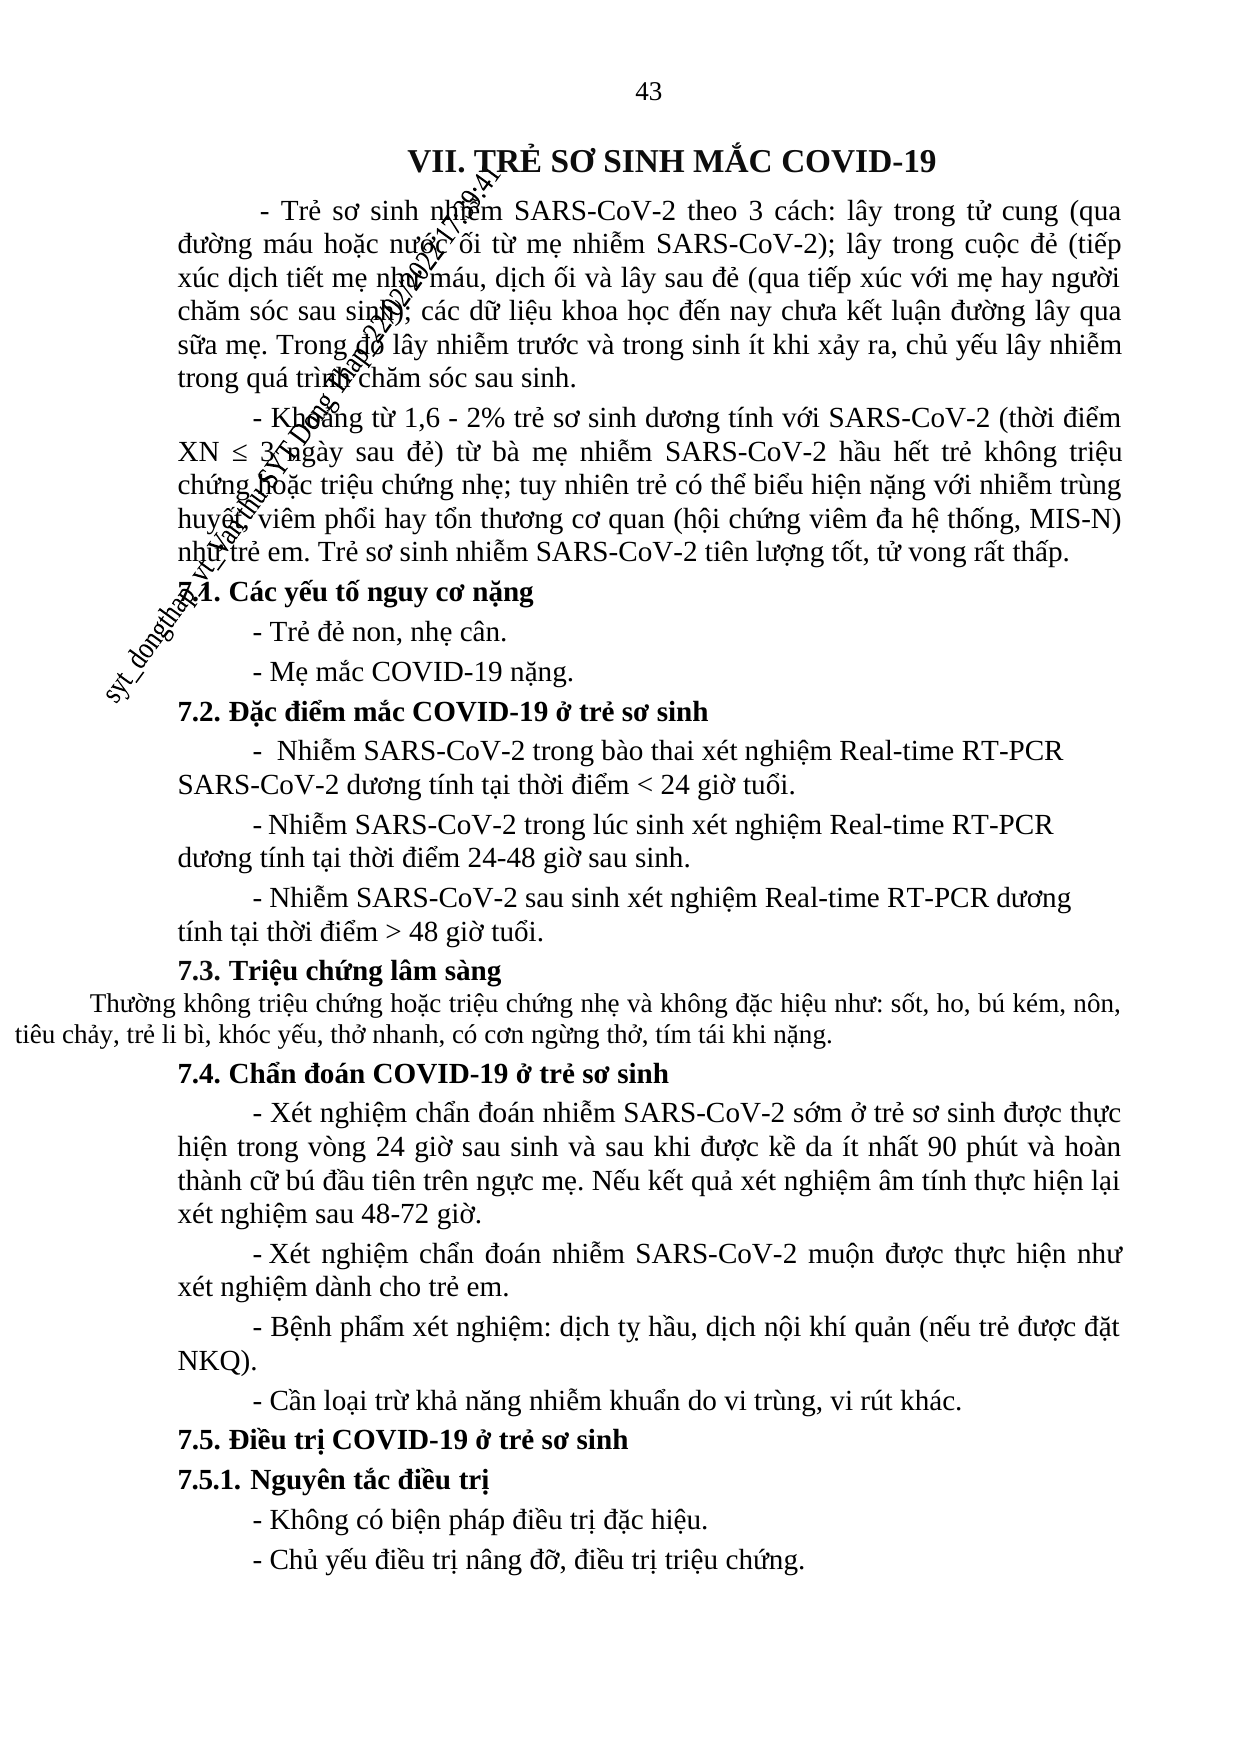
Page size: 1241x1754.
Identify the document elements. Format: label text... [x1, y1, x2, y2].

list Nhiễm SARS-CoV-2 trong bào thai xét nghiệm Real-time RT-PCR SARS-CoV-2 dương tính tại thời điểm < 24 giờ tuổi. [177, 733, 1123, 801]
text Thường không triệu chứng hoặc triệu chứng nhẹ và không đặc hiệu như: sốt, ho, bú kém, nôn, tiêu chảy, trẻ li bì, khóc yếu, thở nhanh, có cơn ngừng thở, tím tái khi nặng. [14, 987, 1122, 1049]
list Nguyên tắc điều trị [177, 1462, 1240, 1496]
list Mẹ mắc COVID-19 nặng. [252, 654, 1240, 687]
list Chẩn đoán COVID-19 ở trẻ sơ sinh [177, 1056, 1240, 1089]
list Điều trị COVID-19 ở trẻ sơ sinh [177, 1422, 1240, 1456]
list Khoảng từ 1,6 - 2% trẻ sơ sinh dương tính với SARS-CoV-2 (thời điểm XN ≤ 3 ngày sau đẻ) từ bà mẹ nhiễm SARS-CoV-2 hầu hết trẻ không triệu chứng hoặc triệu chứng nhẹ; tuy nhiên trẻ có thể biểu hiện nặng với nhiễm trùng huyết, viêm phổi hay tổn thương cơ quan (hội chứng viêm đa hệ thống, MIS-N) như trẻ em. Trẻ sơ sinh nhiễm SARS-CoV-2 tiên lượng tốt, tử vong rất thấp. [177, 400, 1123, 568]
list Trẻ đẻ non, nhẹ cân. [252, 614, 1240, 647]
list Xét nghiệm chẩn đoán nhiễm SARS-CoV-2 sớm ở trẻ sơ sinh được thực hiện trong vòng 24 giờ sau sinh và sau khi được kề da ít nhất 90 phút và hoàn thành cữ bú đầu tiên trên ngực mẹ. Nếu kết quả xét nghiệm âm tính thực hiện lại xét nghiệm sau 48-72 giờ. [177, 1096, 1122, 1230]
list Đặc điểm mắc COVID-19 ở trẻ sơ sinh [177, 694, 1240, 727]
list Bệnh phẩm xét nghiệm: dịch tỵ hầu, dịch nội khí quản (nếu trẻ được đặt NKQ). [177, 1309, 1122, 1376]
list Nhiễm SARS-CoV-2 sau sinh xét nghiệm Real-time RT-PCR dương tính tại thời điểm > 48 giờ tuổi. [177, 880, 1123, 947]
list TRẺ SƠ SINH MẮC COVID-19 [407, 142, 1240, 180]
list Trẻ sơ sinh nhiễm SARS-CoV-2 theo 3 cách: lây trong tử cung (qua đường máu hoặc nước ối từ mẹ nhiễm SARS-CoV-2); lây trong cuộc đẻ (tiếp xúc dịch tiết mẹ như máu, dịch ối và lây sau đẻ (qua tiếp xúc với mẹ hay người chăm sóc sau sinh); các dữ liệu khoa học đến nay chưa kết luận đường lây qua sữa mẹ. Trong đó lây nhiễm trước và trong sinh ít khi xảy ra, chủ yếu lây nhiễm trong quá trình chăm sóc sau sinh. [177, 193, 1122, 394]
list Nhiễm SARS-CoV-2 trong lúc sinh xét nghiệm Real-time RT-PCR dương tính tại thời điểm 24-48 giờ sau sinh. [177, 807, 1123, 874]
list Không có biện pháp điều trị đặc hiệu. [252, 1502, 1240, 1535]
list Chủ yếu điều trị nâng đỡ, điều trị triệu chứng. [252, 1542, 1240, 1575]
list Triệu chứng lâm sàng [177, 953, 1240, 987]
list Các yếu tố nguy cơ nặng [177, 574, 1240, 608]
list Xét nghiệm chẩn đoán nhiễm SARS-CoV-2 muộn được thực hiện như xét nghiệm dành cho trẻ em. [177, 1236, 1123, 1303]
list Cần loại trừ khả năng nhiễm khuẩn do vi trùng, vi rút khác. [252, 1383, 1240, 1416]
